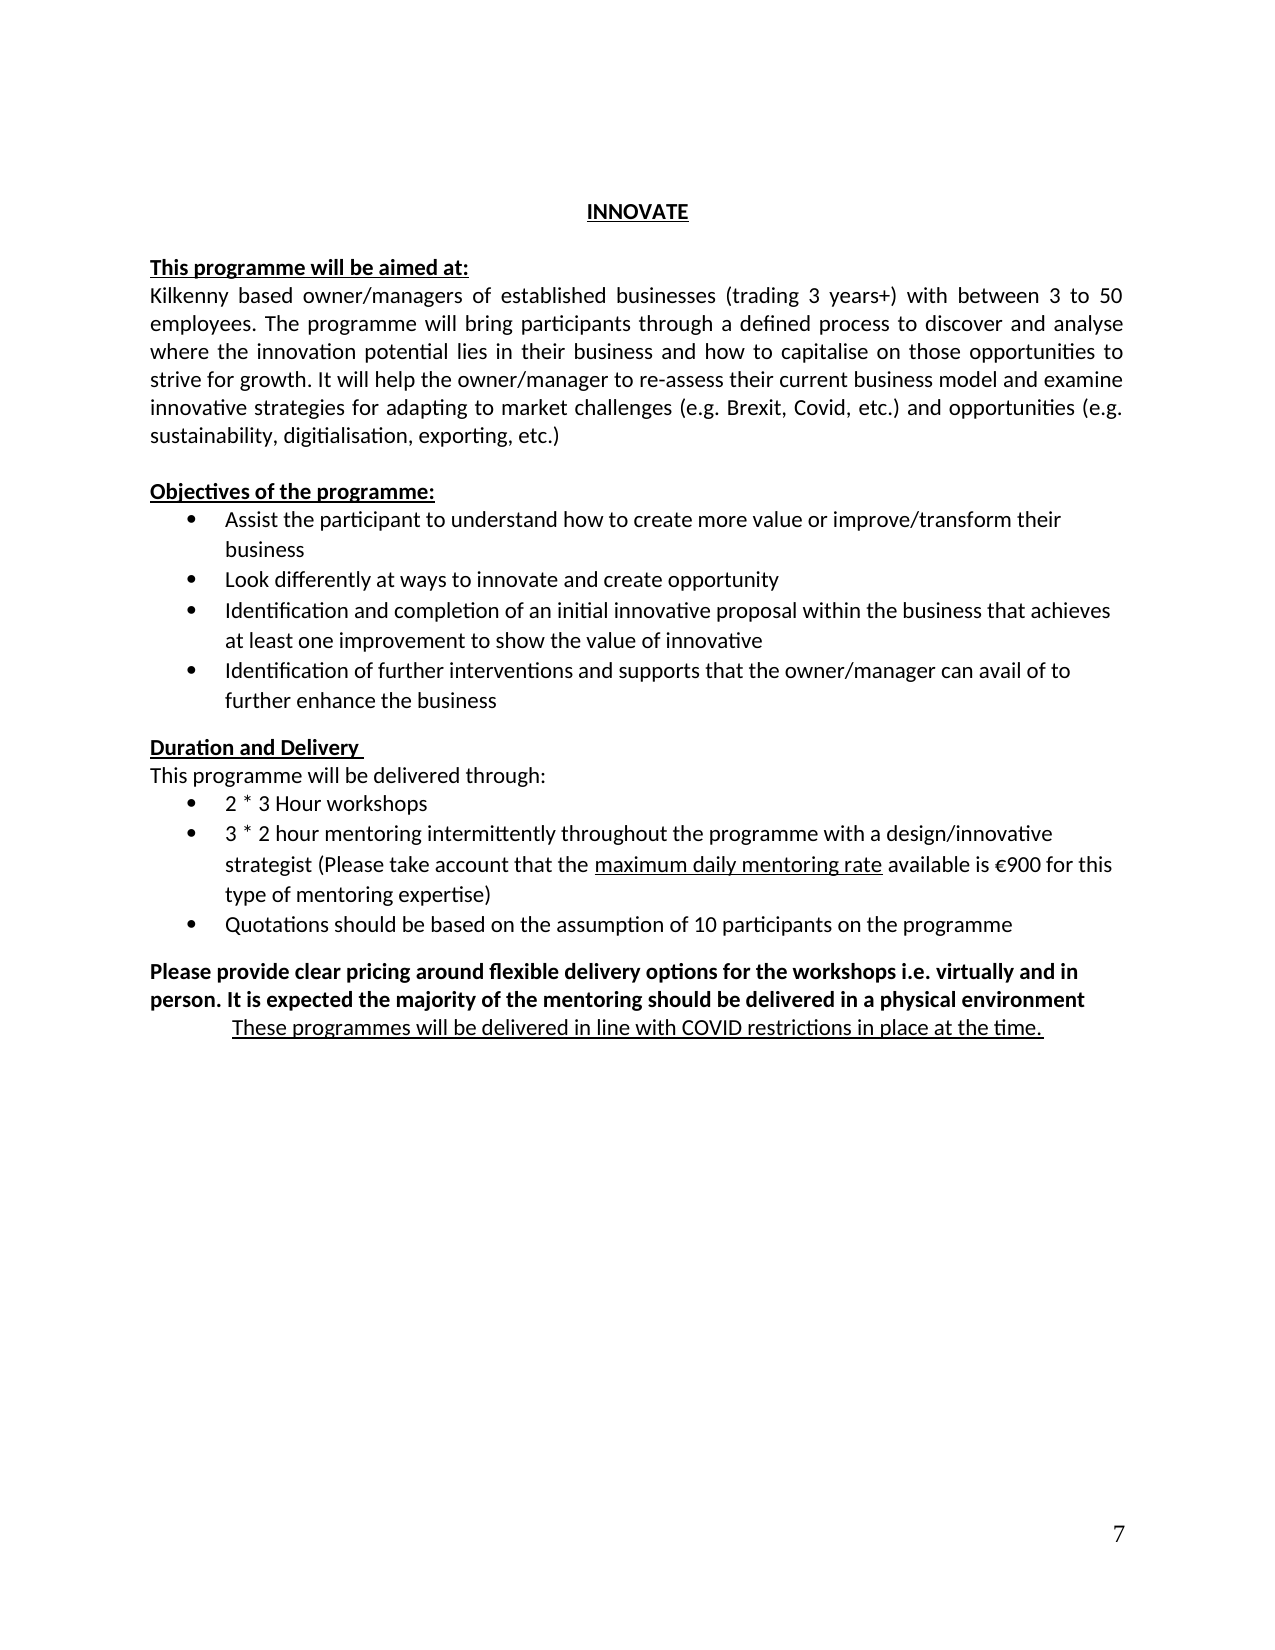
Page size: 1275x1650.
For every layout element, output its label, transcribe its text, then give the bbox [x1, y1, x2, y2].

text Please provide clear pricing around flexible delivery options for the workshops i.e. virtually and in person. It is expected the majority of the mentoring should be delivered in a physical environment [150, 957, 1125, 1013]
list 2 * 3 Hour workshops [187, 789, 1125, 817]
text This programme will be delivered through: [150, 761, 1125, 789]
text Kilkenny based owner/managers of established businesses (trading 3 years+) with between 3 to 50 employees. The programme will bring participants through a defined process to discover and analyse where the innovation potential lies in their business and how to capitalise on those opportunities to strive for growth. It will help the owner/manager to re-assess their current business model and examine innovative strategies for adapting to market challenges (e.g. Brexit, Covid, etc.) and opportunities (e.g. sustainability, digitialisation, exporting, etc.) [150, 281, 1125, 449]
list Quotations should be based on the assumption of 10 participants on the programme [187, 910, 1125, 938]
list 3 * 2 hour mentoring intermittently throughout the programme with a design/innovative strategist (Please take account that the maximum daily mentoring rate available is €900 for this type of mentoring expertise) [187, 819, 1125, 908]
text These programmes will be delivered in line with COVID restrictions in place at the time. [150, 1013, 1125, 1041]
text Objectives of the programme: [150, 477, 1125, 505]
list Look differently at ways to innovate and create opportunity [187, 566, 1125, 593]
list Identification and completion of an initial innovative proposal within the business that achieves at least one improvement to show the value of innovative [187, 596, 1125, 654]
text This programme will be aimed at: [150, 253, 1125, 281]
text Duration and Delivery [150, 733, 1125, 761]
list Identification of further interventions and supports that the owner/manager can avail of to further enhance the business [187, 656, 1125, 714]
text INNOVATE [150, 197, 1125, 225]
list Assist the participant to understand how to create more value or improve/transform their business [187, 505, 1125, 563]
